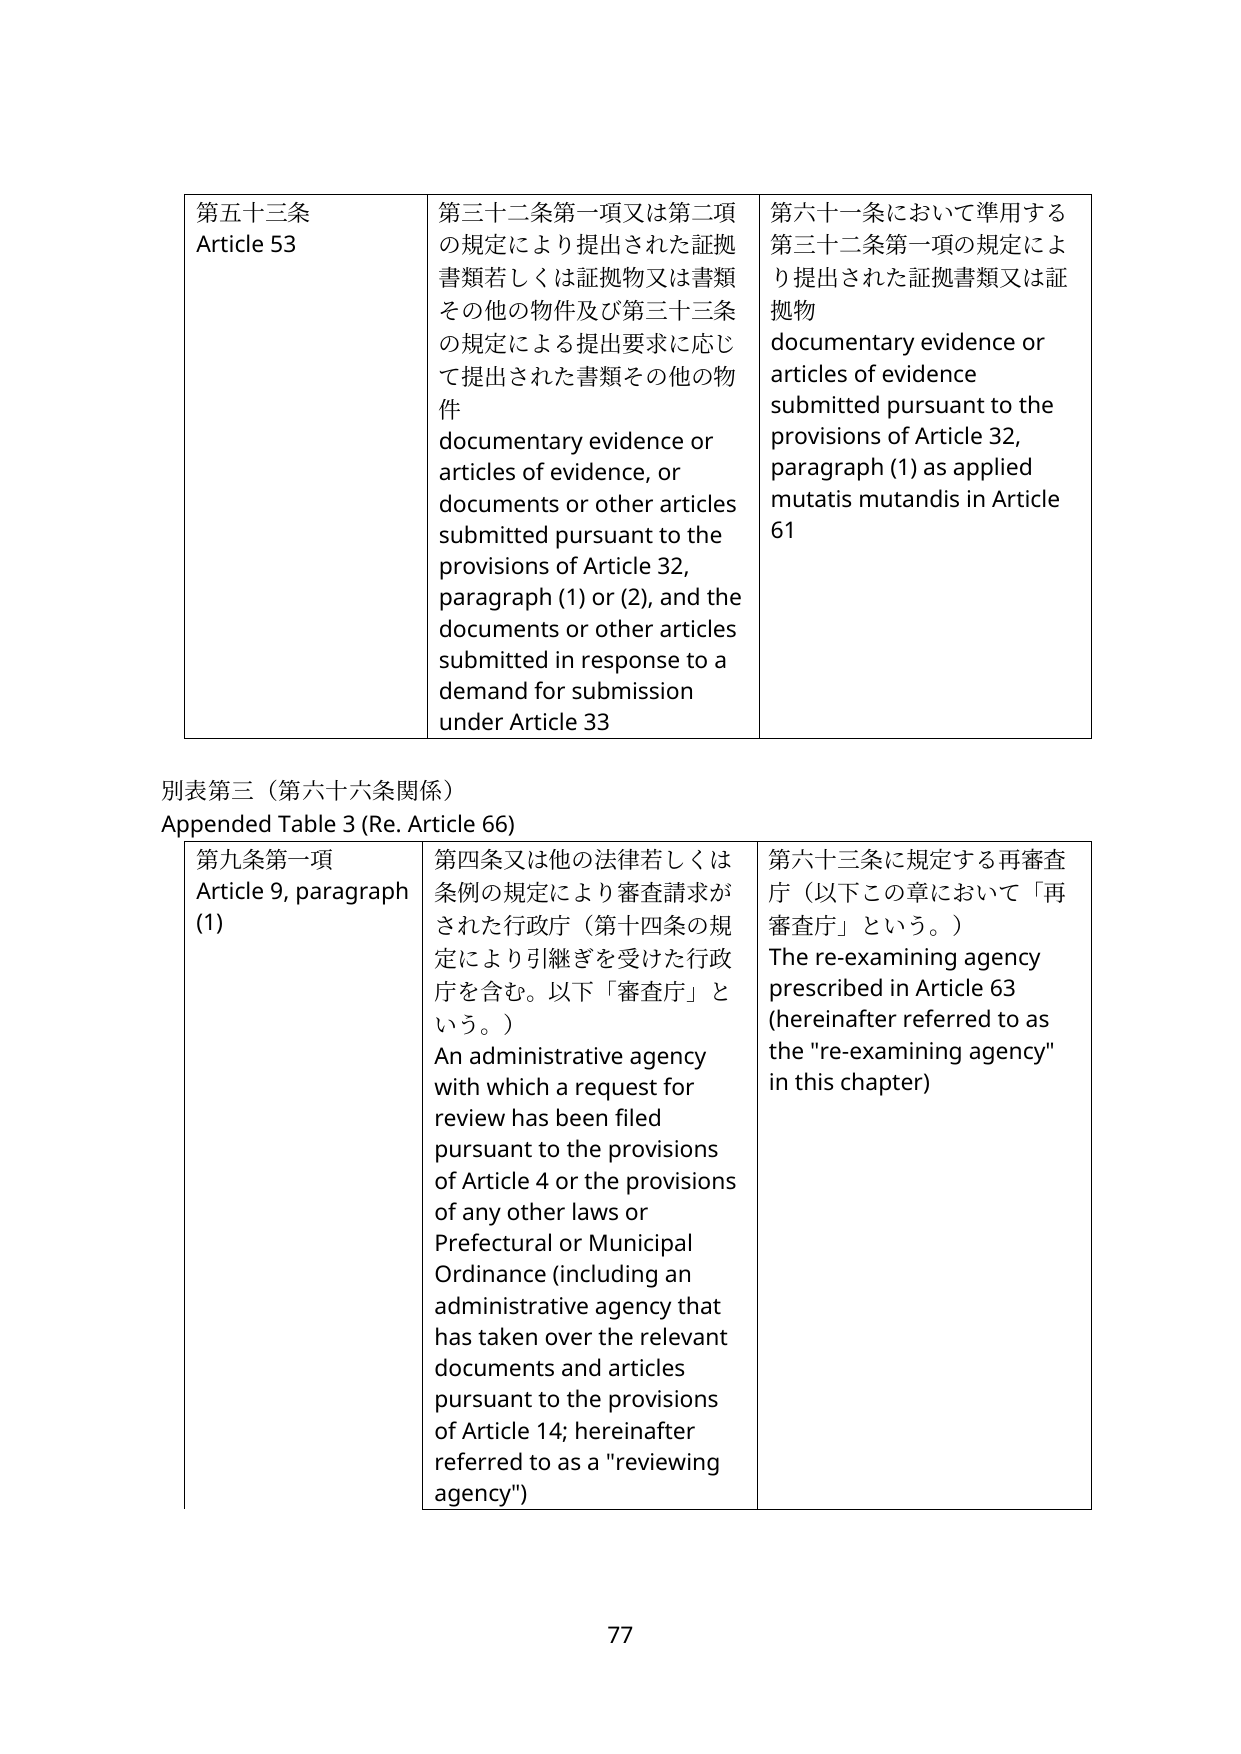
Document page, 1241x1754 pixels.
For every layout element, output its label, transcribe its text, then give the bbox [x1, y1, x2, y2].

table_header 第六十三条に規定する再審査庁（以下この章において「再審査庁」という。） The re-examining agency prescribed in Article 63 (hereinafter referred to as the "re-examining agency" in this chapter) [758, 842, 1091, 1508]
text 別表第三（第六十六条関係） [161, 773, 1079, 807]
table_cell 第六十一条において準用する第三十二条第一項の規定により提出された証拠書類又は証拠物 documentary evidence or articles of evidence submitted pursuant to the provisions of Article 32, paragraph (1) as applied mutatis mutandis in Article 61 [760, 195, 1091, 738]
table_header 第四条又は他の法律若しくは条例の規定により審査請求がされた行政庁（第十四条の規定により引継ぎを受けた行政庁を含む。以下「審査庁」という。） An administrative agency with which a request for review has been filed pursuant to the provisions of Article 4 or the provisions of any other laws or Prefectural or Municipal Ordinance (including an administrative agency that has taken over the relevant documents and articles pursuant to the provisions of Article 14; hereinafter referred to as a "reviewing agency") [423, 842, 757, 1508]
table_cell 第五十三条 Article 53 [185, 195, 427, 738]
table_header 第九条第一項 Article 9, paragraph (1) [185, 842, 422, 1508]
table_cell 第三十二条第一項又は第二項の規定により提出された証拠書類若しくは証拠物又は書類その他の物件及び第三十三条の規定による提出要求に応じて提出された書類その他の物件 documentary evidence or articles of evidence, or documents or other articles submitted pursuant to the provisions of Article 32, paragraph (1) or (2), and the documents or other articles submitted in response to a demand for submission under Article 33 [428, 195, 759, 738]
text Appended Table 3 (Re. Article 66) [161, 807, 1079, 841]
